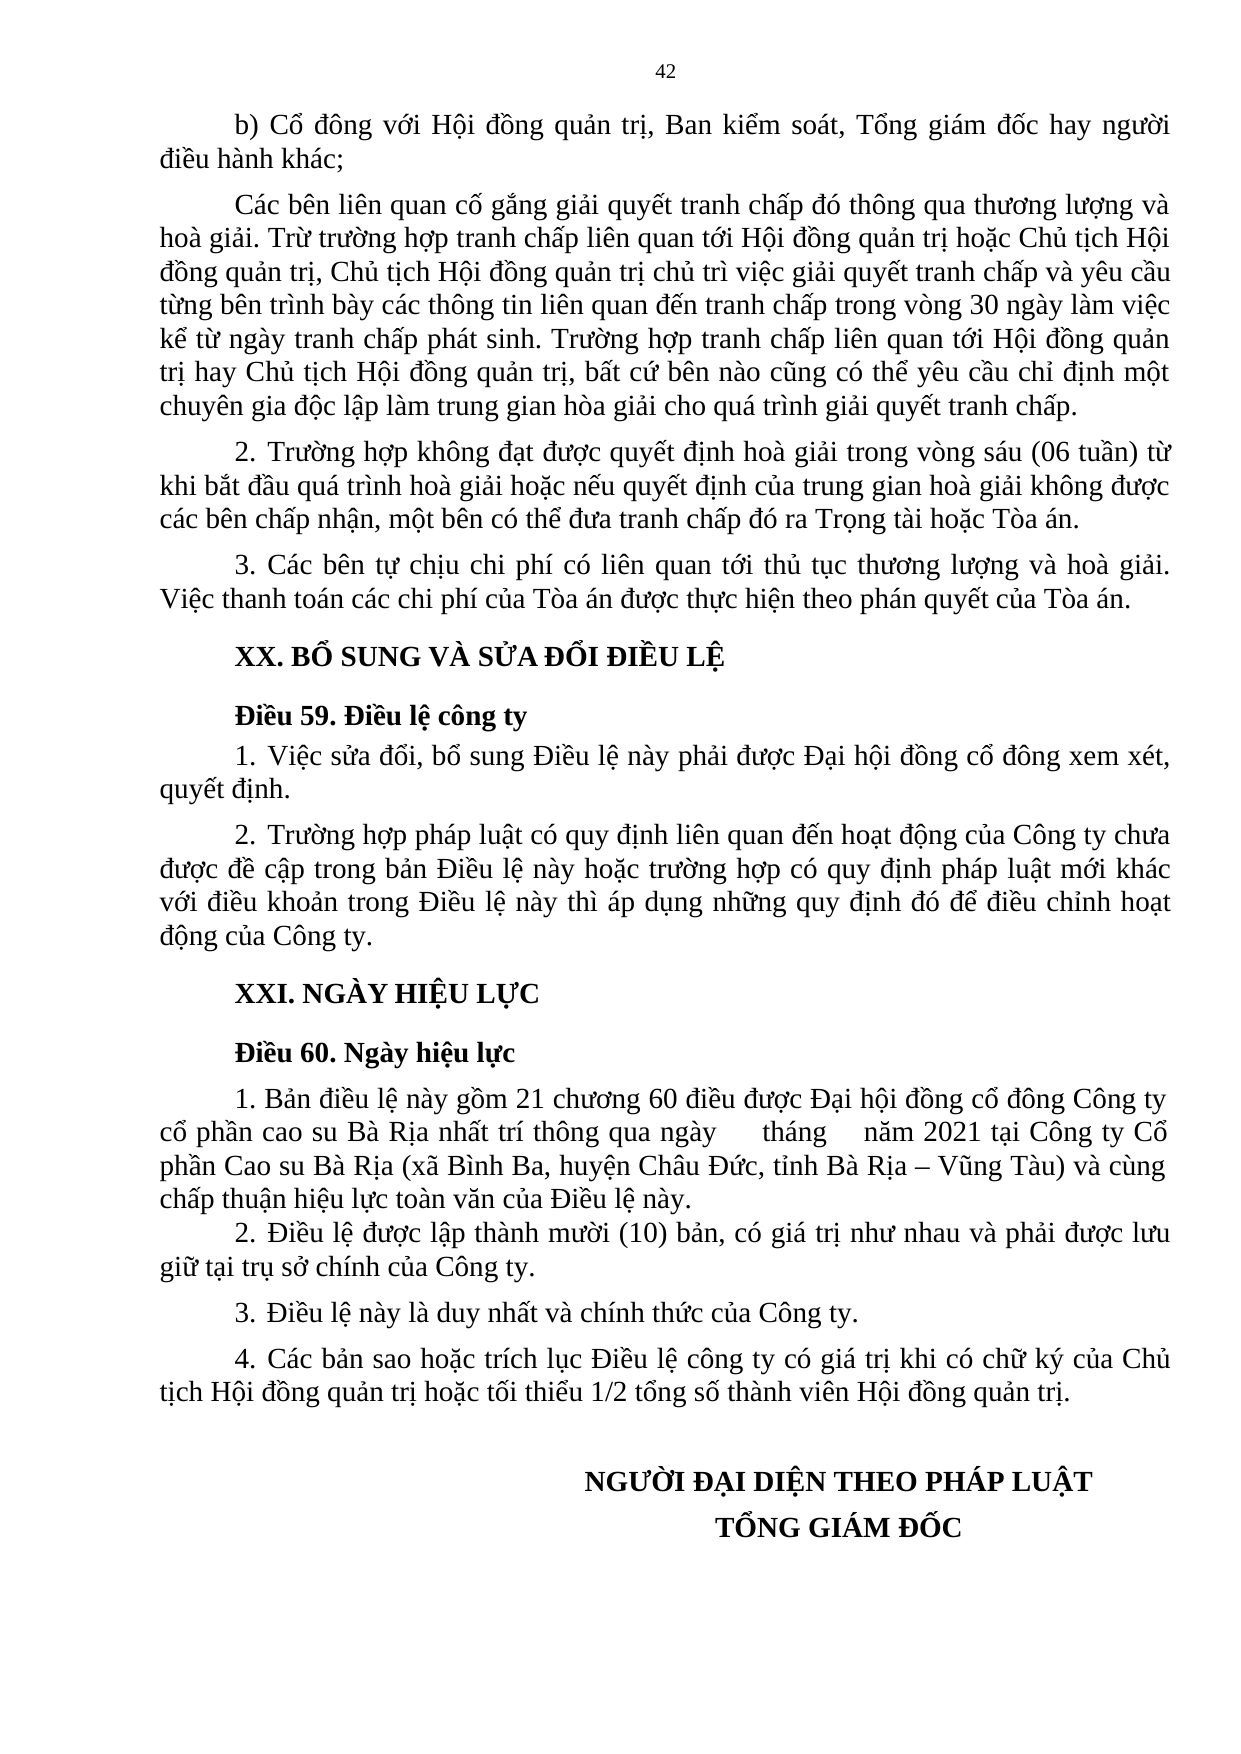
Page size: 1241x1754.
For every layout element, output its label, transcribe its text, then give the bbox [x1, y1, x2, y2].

text b) Cổ đông với Hội đồng quản trị, Ban kiểm soát, Tổng giám đốc hay người điều hành khác; [159, 107, 1172, 174]
text 3. Các bên tự chịu chi phí có liên quan tới thủ tục thương lượng và hoà giải. Việc thanh toán các chi phí của Tòa án được thực hiện theo phán quyết của Tòa án. [159, 547, 1172, 614]
text 1. Việc sửa đổi, bổ sung Điều lệ này phải được Đại hội đồng cổ đông xem xét, quyết định. [159, 738, 1172, 805]
text 2. Trường hợp pháp luật có quy định liên quan đến hoạt động của Công ty chưa được đề cập trong bản Điều lệ này hoặc trường hợp có quy định pháp luật mới khác với điều khoản trong Điều lệ này thì áp dụng những quy định đó để điều chỉnh hoạt động của Công ty. [159, 817, 1172, 951]
text 4. Các bản sao hoặc trích lục Điều lệ công ty có giá trị khi có chữ ký của Chủ tịch Hội đồng quản trị hoặc tối thiểu 1/2 tổng số thành viên Hội đồng quản trị. [159, 1341, 1172, 1408]
text 3. Điều lệ này là duy nhất và chính thức của Công ty. [159, 1295, 1172, 1328]
subtitle XXI. NGÀY HIỆU LỰC [159, 976, 1172, 1010]
text 2. Trường hợp không đạt được quyết định hoà giải trong vòng sáu (06 tuần) từ khi bắt đầu quá trình hoà giải hoặc nếu quyết định của trung gian hoà giải không được các bên chấp nhận, một bên có thể đưa tranh chấp đó ra Trọng tài hoặc Tòa án. [159, 434, 1172, 535]
subtitle Điều 59. Điều lệ công ty [159, 698, 1172, 731]
subtitle Điều 60. Ngày hiệu lực [159, 1035, 1172, 1068]
text NGƯỜI ĐẠI DIỆN THEO PHÁP LUẬT [159, 1464, 1169, 1497]
text TỔNG GIÁM ĐỐC [159, 1510, 1169, 1543]
text 1. Bản điều lệ này gồm 21 chương 60 điều được Đại hội đồng cổ đông Công ty cổ phần cao su Bà Rịa nhất trí thông qua ngày tháng năm 2021 tại Công ty Cổ phần Cao su Bà Rịa (xã Bình Ba, huyện Châu Đức, tỉnh Bà Rịa – Vũng Tàu) và cùng chấp thuận hiệu lực toàn văn của Điều lệ này. [159, 1081, 1169, 1215]
text 2. Điều lệ được lập thành mười (10) bản, có giá trị như nhau và phải được lưu giữ tại trụ sở chính của Công ty. [159, 1215, 1172, 1282]
text Các bên liên quan cố gắng giải quyết tranh chấp đó thông qua thương lượng và hoà giải. Trừ trường hợp tranh chấp liên quan tới Hội đồng quản trị hoặc Chủ tịch Hội đồng quản trị, Chủ tịch Hội đồng quản trị chủ trì việc giải quyết tranh chấp và yêu cầu từng bên trình bày các thông tin liên quan đến tranh chấp trong vòng 30 ngày làm việc kể từ ngày tranh chấp phát sinh. Trường hợp tranh chấp liên quan tới Hội đồng quản trị hay Chủ tịch Hội đồng quản trị, bất cứ bên nào cũng có thể yêu cầu chỉ định một chuyên gia độc lập làm trung gian hòa giải cho quá trình giải quyết tranh chấp. [159, 187, 1172, 422]
subtitle XX. BỔ SUNG VÀ SỬA ĐỔI ĐIỀU LỆ [159, 639, 1172, 673]
